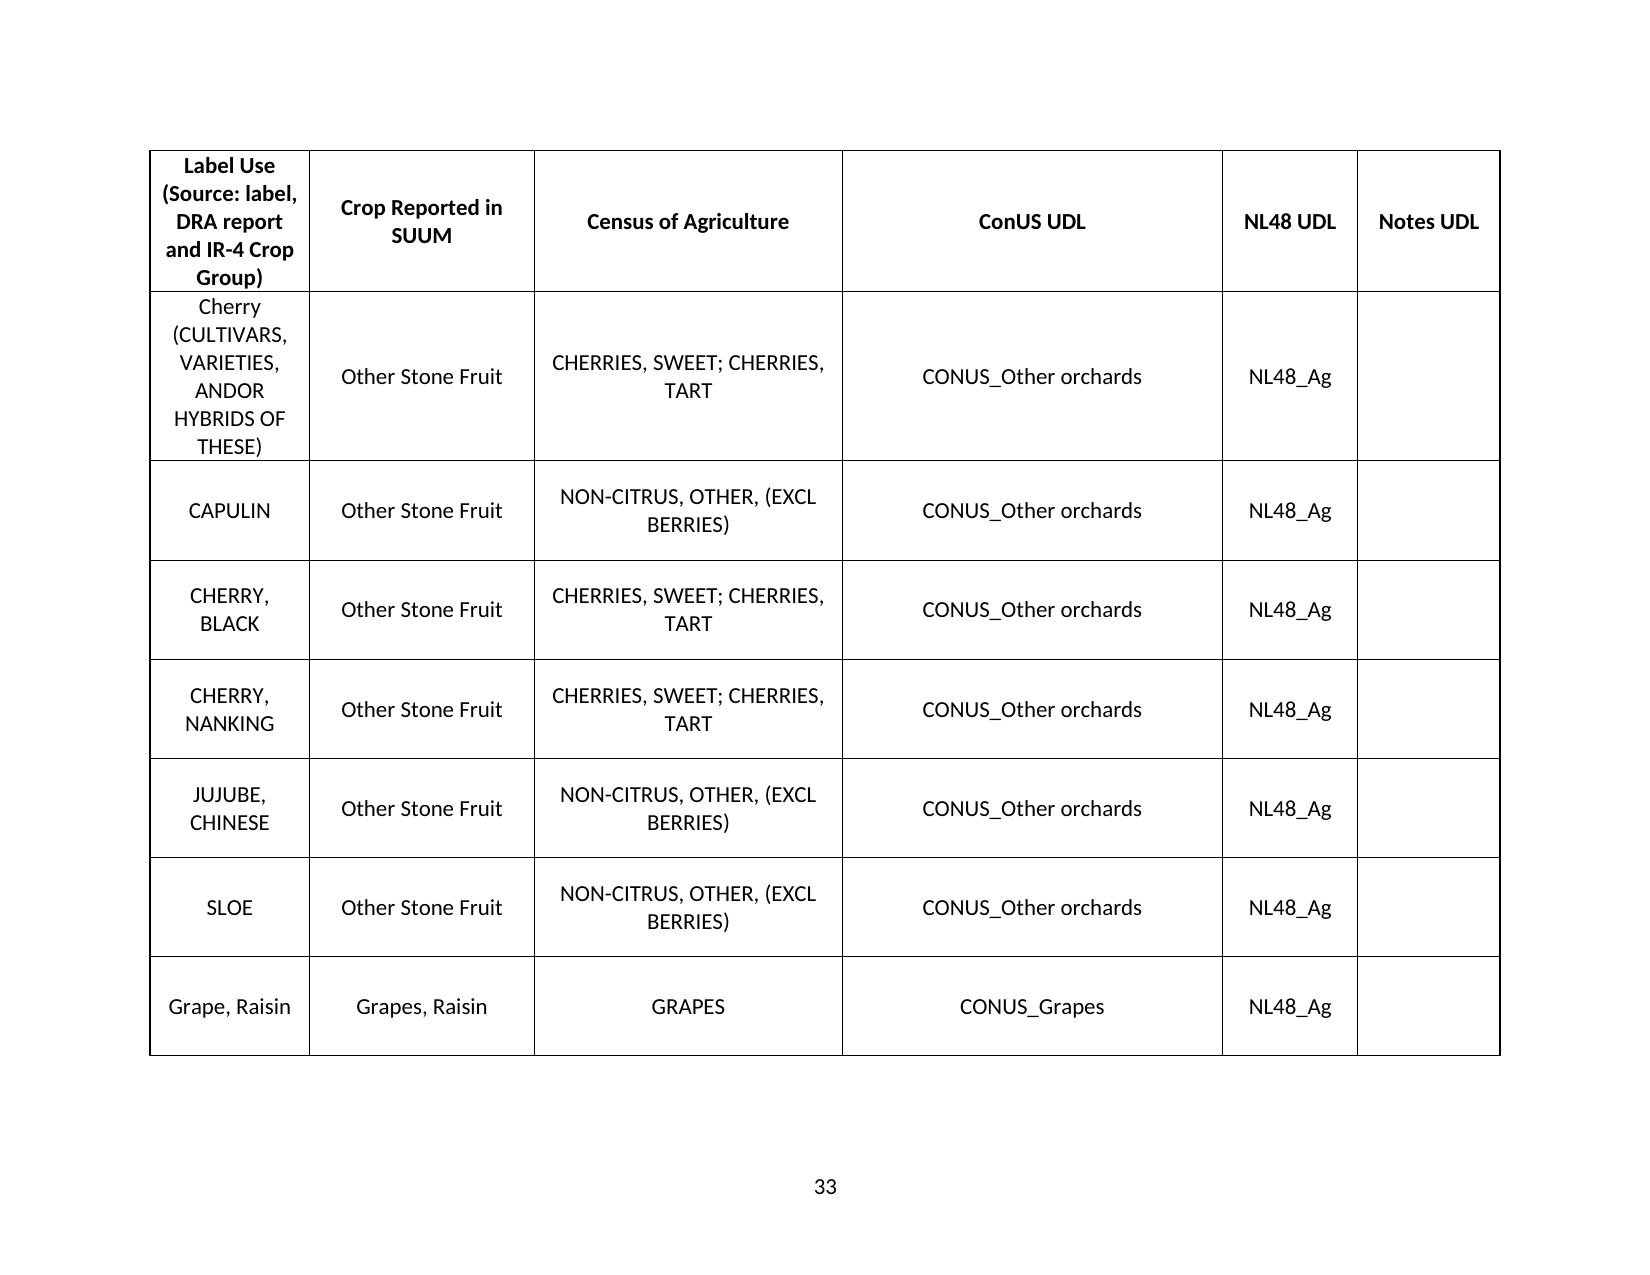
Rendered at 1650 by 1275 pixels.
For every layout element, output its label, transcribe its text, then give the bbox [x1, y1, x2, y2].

table_cell GRAPES [535, 957, 842, 1055]
table_cell CHERRY, NANKING [151, 660, 309, 758]
table_cell NL48_Ag [1223, 461, 1357, 559]
table_cell [1358, 561, 1499, 659]
table_cell Grape, Raisin [151, 957, 309, 1055]
table_header Notes UDL [1358, 151, 1499, 291]
table_cell Grapes, Raisin [310, 957, 534, 1055]
table_header Crop Reported in SUUM [310, 151, 534, 291]
table_cell Other Stone Fruit [310, 759, 534, 857]
table_cell NON-CITRUS, OTHER, (EXCL BERRIES) [535, 461, 842, 559]
table_header NL48 UDL [1223, 151, 1357, 291]
table_cell CHERRIES, SWEET; CHERRIES, TART [535, 660, 842, 758]
table_cell CONUS_Other orchards [843, 660, 1222, 758]
table_cell NL48_Ag [1223, 957, 1357, 1055]
table_header ConUS UDL [843, 151, 1222, 291]
table_cell NL48_Ag [1223, 759, 1357, 857]
table_cell Cherry (CULTIVARS, VARIETIES, ANDOR HYBRIDS OF THESE) [151, 292, 309, 460]
table_cell [1358, 858, 1499, 956]
table_cell CONUS_Other orchards [843, 561, 1222, 659]
table_cell NON-CITRUS, OTHER, (EXCL BERRIES) [535, 759, 842, 857]
table_cell SLOE [151, 858, 309, 956]
table_cell CONUS_Other orchards [843, 461, 1222, 559]
table_cell NL48_Ag [1223, 660, 1357, 758]
table_cell Other Stone Fruit [310, 292, 534, 460]
table_cell [1358, 957, 1499, 1055]
table_cell NL48_Ag [1223, 561, 1357, 659]
table_cell Other Stone Fruit [310, 561, 534, 659]
table_cell CHERRIES, SWEET; CHERRIES, TART [535, 561, 842, 659]
table_header Census of Agriculture [535, 151, 842, 291]
table_cell Other Stone Fruit [310, 660, 534, 758]
table_header Label Use (Source: label, DRA report and IR-4 Crop Group) [151, 151, 309, 291]
table_cell [1358, 759, 1499, 857]
table_cell JUJUBE, CHINESE [151, 759, 309, 857]
table_cell CHERRY, BLACK [151, 561, 309, 659]
table_cell NL48_Ag [1223, 292, 1357, 460]
table_cell CHERRIES, SWEET; CHERRIES, TART [535, 292, 842, 460]
table_cell [1358, 292, 1499, 460]
table_cell CAPULIN [151, 461, 309, 559]
table_cell NL48_Ag [1223, 858, 1357, 956]
table_cell CONUS_Grapes [843, 957, 1222, 1055]
table_cell CONUS_Other orchards [843, 292, 1222, 460]
table_cell CONUS_Other orchards [843, 759, 1222, 857]
table_cell [1358, 660, 1499, 758]
table_cell NON-CITRUS, OTHER, (EXCL BERRIES) [535, 858, 842, 956]
table_cell Other Stone Fruit [310, 858, 534, 956]
table_cell [1358, 461, 1499, 559]
table_cell Other Stone Fruit [310, 461, 534, 559]
table_cell CONUS_Other orchards [843, 858, 1222, 956]
